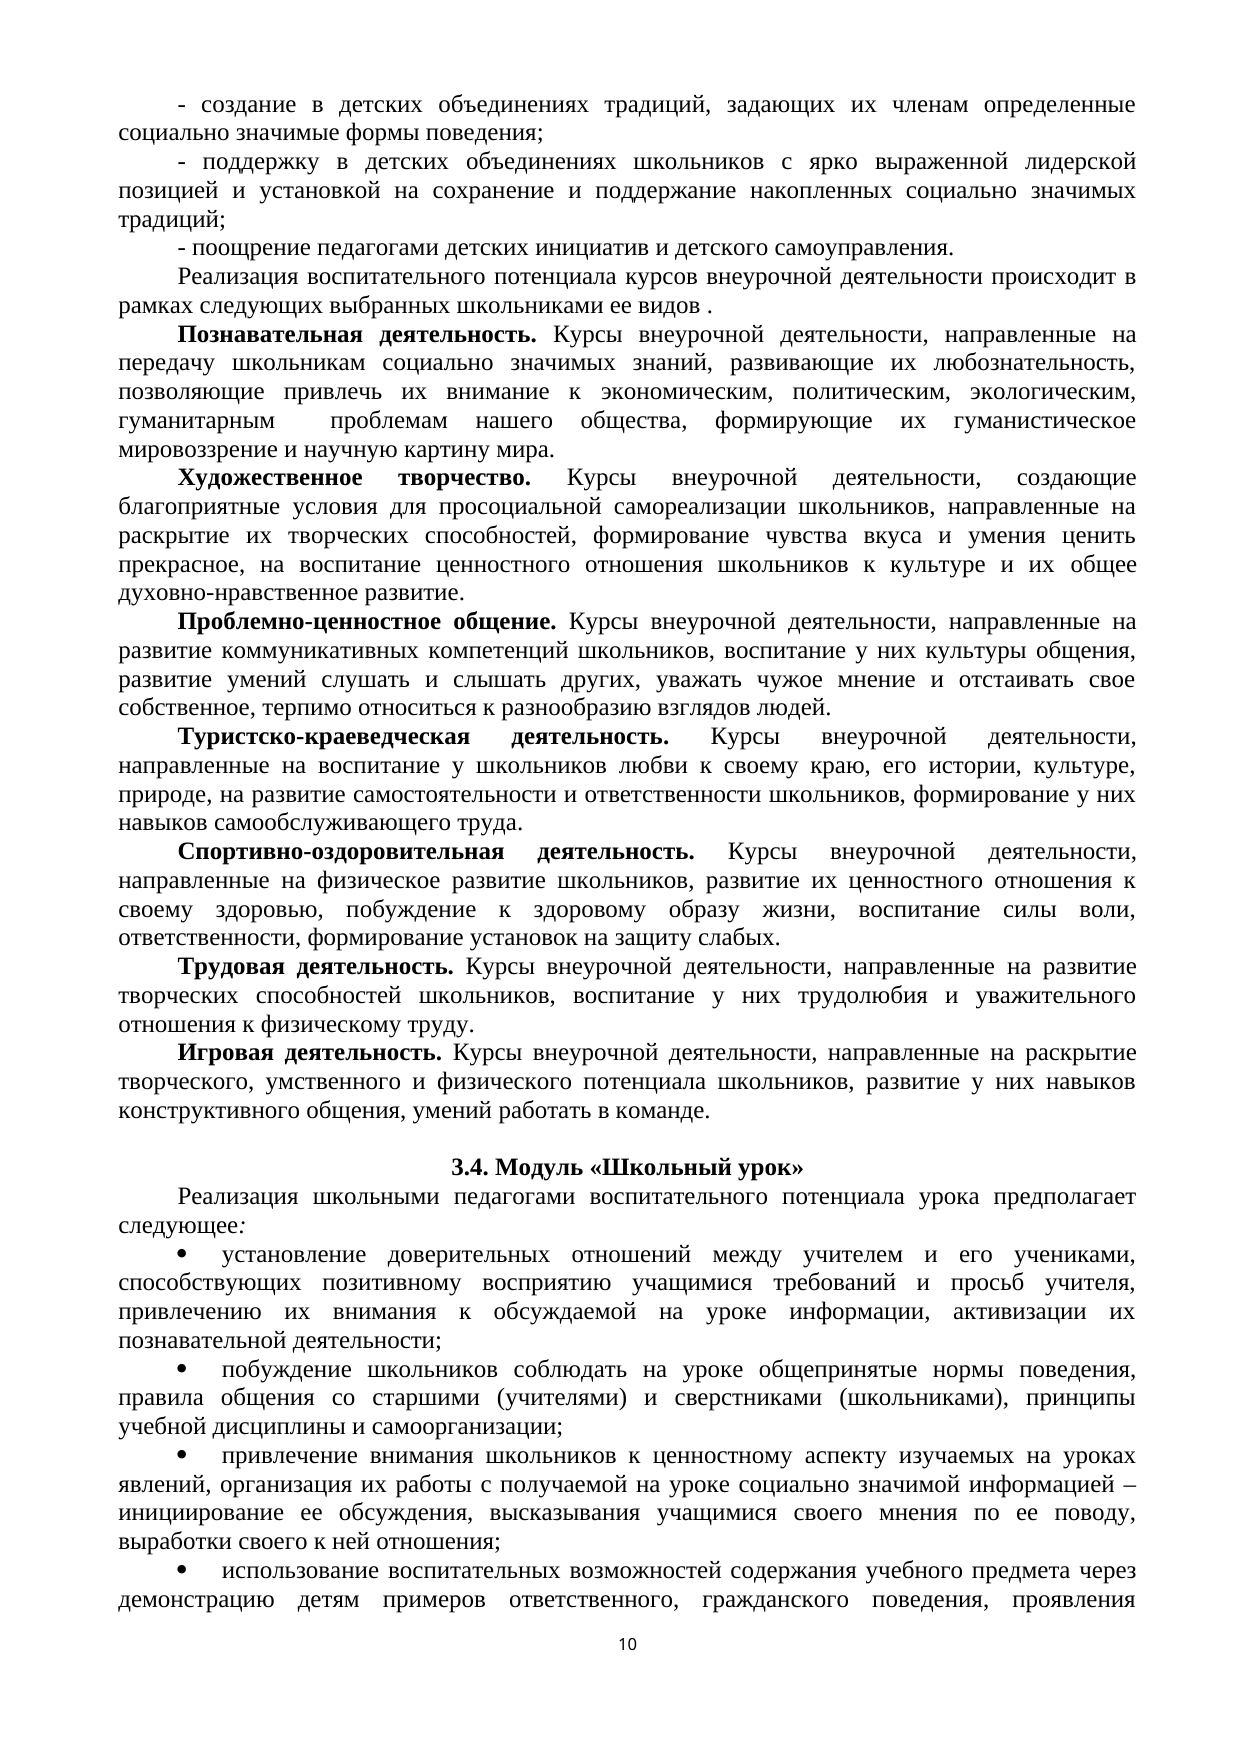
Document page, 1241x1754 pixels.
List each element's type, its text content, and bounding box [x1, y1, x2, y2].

text - создание в детских объединениях традиций, задающих их членам определенные социально значимые формы поведения; [118, 89, 1137, 146]
list установление доверительных отношений между учителем и его учениками, способствующих позитивному восприятию учащимися требований и просьб учителя, привлечению их внимания к обсуждаемой на уроке информации, активизации их познавательной деятельности; [118, 1239, 1137, 1354]
text Познавательная деятельность. Курсы внеурочной деятельности, направленные на передачу школьникам социально значимых знаний, развивающие их любознательность, позволяющие привлечь их внимание к экономическим, политическим, экологическим, гуманитарным проблемам нашего общества, формирующие их гуманистическое мировоззрение и научную картину мира. [118, 319, 1137, 462]
text Реализация школьными педагогами воспитательного потенциала урока предполагает следующее: [118, 1181, 1137, 1239]
text Трудовая деятельность. Курсы внеурочной деятельности, направленные на развитие творческих способностей школьников, воспитание у них трудолюбия и уважительного отношения к физическому труду. [118, 951, 1137, 1037]
text 3.4. Модуль «Школьный урок» [118, 1152, 1137, 1181]
list побуждение школьников соблюдать на уроке общепринятые нормы поведения, правила общения со старшими (учителями) и сверстниками (школьниками), принципы учебной дисциплины и самоорганизации; [118, 1354, 1137, 1440]
text Реализация воспитательного потенциала курсов внеурочной деятельности происходит в рамках следующих выбранных школьниками ее видов . [118, 261, 1137, 319]
text Проблемно-ценностное общение. Курсы внеурочной деятельности, направленные на развитие коммуникативных компетенций школьников, воспитание у них культуры общения, развитие умений слушать и слышать других, уважать чужое мнение и отстаивать свое собственное, терпимо относиться к разнообразию взглядов людей. [118, 606, 1137, 721]
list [118, 1555, 1137, 1612]
text - поощрение педагогами детских инициатив и детского самоуправления. [118, 232, 1137, 261]
text Туристско-краеведческая деятельность. Курсы внеурочной деятельности, направленные на воспитание у школьников любви к своему краю, его истории, культуре, природе, на развитие самостоятельности и ответственности школьников, формирование у них навыков самообслуживающего труда. [118, 721, 1137, 836]
list привлечение внимания школьников к ценностному аспекту изучаемых на уроках явлений, организация их работы с получаемой на уроке социально значимой информацией – инициирование ее обсуждения, высказывания учащимися своего мнения по ее поводу, выработки своего к ней отношения; [118, 1440, 1137, 1555]
text - поддержку в детских объединениях школьников с ярко выраженной лидерской позицией и установкой на сохранение и поддержание накопленных социально значимых традиций; [118, 146, 1137, 232]
text Спортивно-оздоровительная деятельность. Курсы внеурочной деятельности, направленные на физическое развитие школьников, развитие их ценностного отношения к своему здоровью, побуждение к здоровому образу жизни, воспитание силы воли, ответственности, формирование установок на защиту слабых. [118, 836, 1137, 951]
text Игровая деятельность. Курсы внеурочной деятельности, направленные на раскрытие творческого, умственного и физического потенциала школьников, развитие у них навыков конструктивного общения, умений работать в команде. [118, 1037, 1137, 1124]
text Художественное творчество. Курсы внеурочной деятельности, создающие благоприятные условия для просоциальной самореализации школьников, направленные на раскрытие их творческих способностей, формирование чувства вкуса и умения ценить прекрасное, на воспитание ценностного отношения школьников к культуре и их общее духовно-нравственное развитие. [118, 462, 1137, 606]
